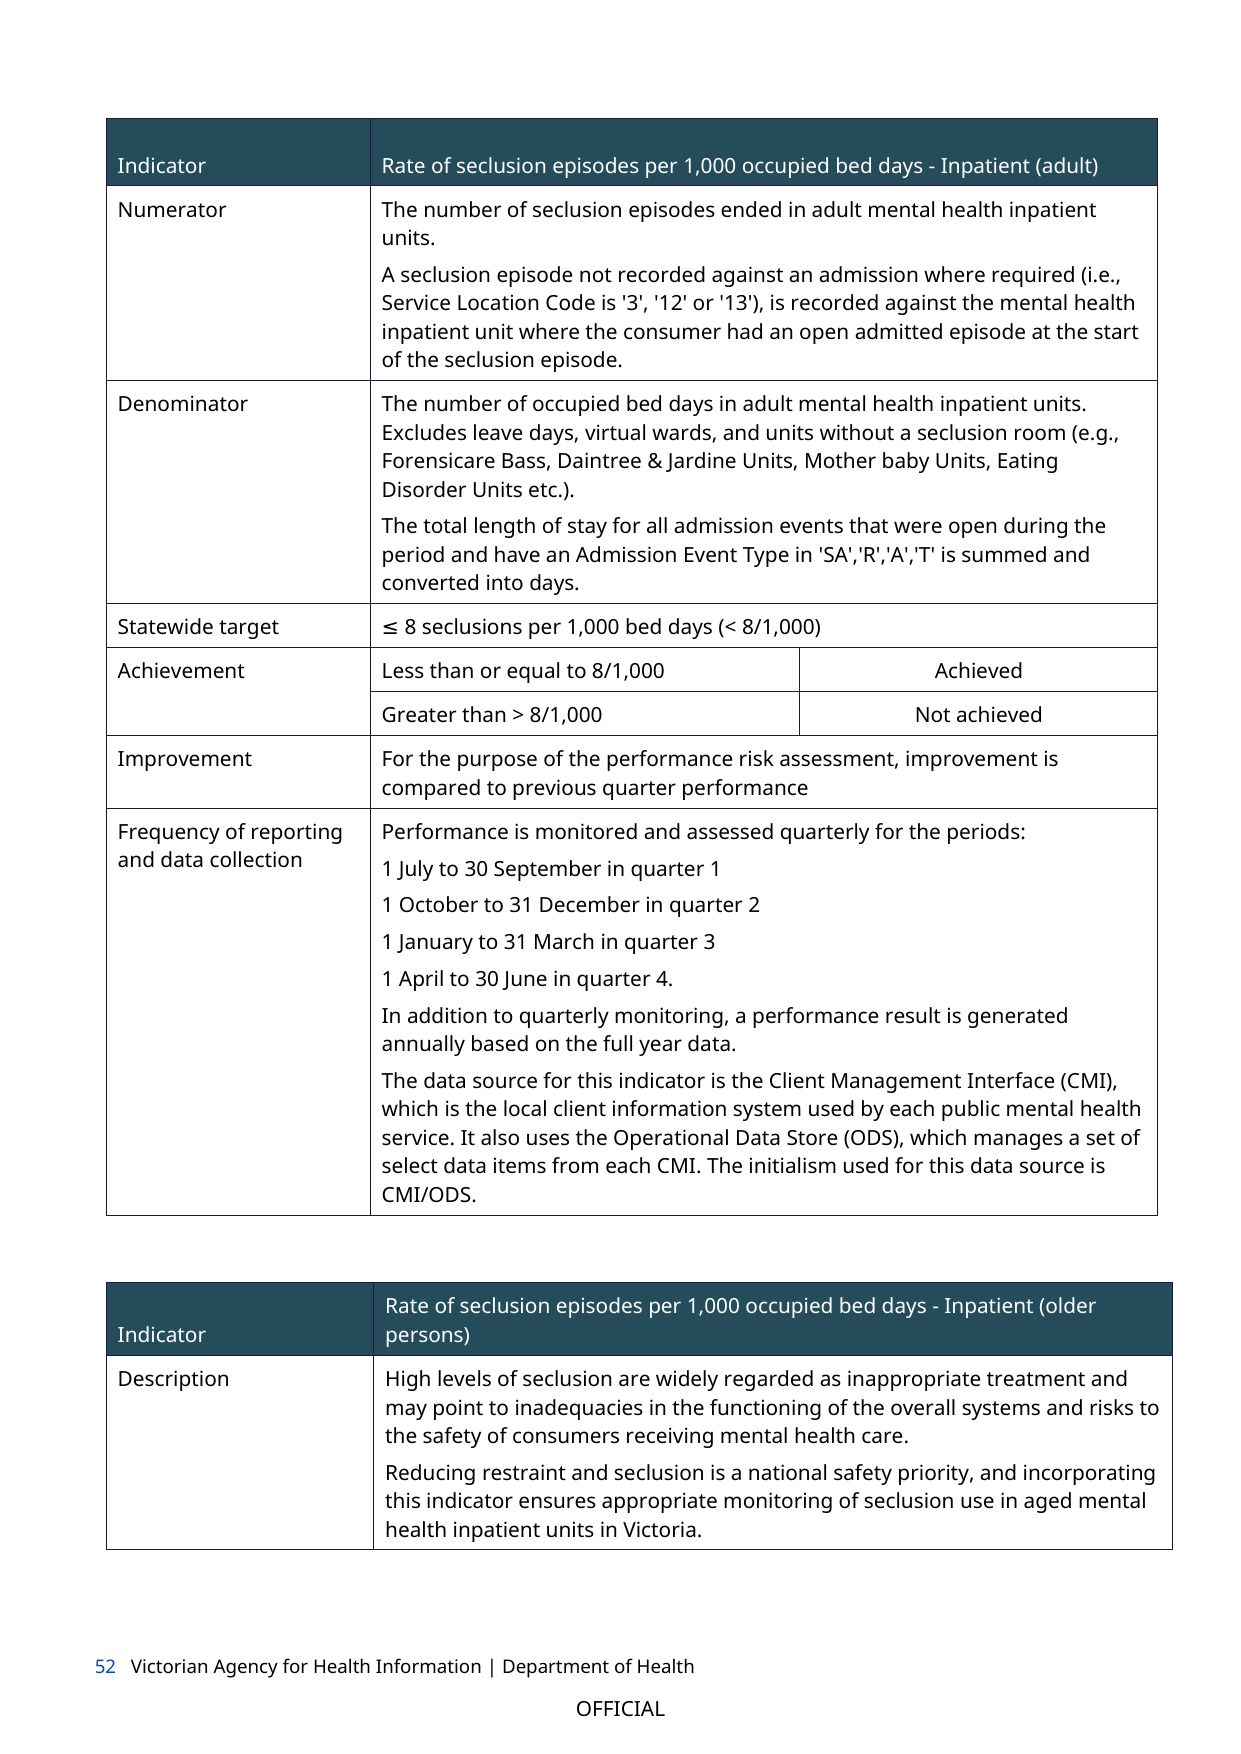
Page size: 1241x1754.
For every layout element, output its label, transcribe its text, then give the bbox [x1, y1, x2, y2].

table_cell Improvement [107, 736, 370, 808]
table_cell High levels of seclusion are widely regarded as inappropriate treatment and may point to inadequacies in the functioning of the overall systems and risks to the safety of consumers receiving mental health care. Reducing restraint and seclusion is a national safety priority, and incorporating this indicator ensures appropriate monitoring of seclusion use in aged mental health inpatient units in Victoria. [374, 1356, 1172, 1549]
table_cell Less than or equal to 8/1,000 [371, 648, 799, 691]
table_cell Achievement [107, 648, 370, 735]
table_cell Denominator [107, 381, 370, 603]
table_cell Greater than > 8/1,000 [371, 692, 799, 735]
table_cell ≤ 8 seclusions per 1,000 bed days (< 8/1,000) [371, 604, 1157, 647]
table_header Indicator [107, 119, 370, 185]
table_cell Performance is monitored and assessed quarterly for the periods: 1 July to 30 September in quarter 1 1 October to 31 December in quarter 2 1 January to 31 March in quarter 3 1 April to 30 June in quarter 4. In addition to quarterly monitoring, a performance result is generated annually based on the full year data. The data source for this indicator is the Client Management Interface (CMI), which is the local client information system used by each public mental health service. It also uses the Operational Data Store (ODS), which manages a set of select data items from each CMI. The initialism used for this data source is CMI/ODS. [371, 809, 1157, 1214]
table_cell Frequency of reporting and data collection [107, 809, 370, 1214]
table_cell Description [107, 1356, 373, 1549]
table_header Rate of seclusion episodes per 1,000 occupied bed days - Inpatient (older persons) [374, 1283, 1172, 1355]
table_cell For the purpose of the performance risk assessment, improvement is compared to previous quarter performance [371, 736, 1157, 808]
table_header Rate of seclusion episodes per 1,000 occupied bed days - Inpatient (adult) [371, 119, 1157, 185]
table_cell The number of occupied bed days in adult mental health inpatient units. Excludes leave days, virtual wards, and units without a seclusion room (e.g., Forensicare Bass, Daintree & Jardine Units, Mother baby Units, Eating Disorder Units etc.). The total length of stay for all admission events that were open during the period and have an Admission Event Type in 'SA','R','A','T' is summed and converted into days. [371, 381, 1157, 603]
table_cell Numerator [107, 186, 370, 380]
table_cell The number of seclusion episodes ended in adult mental health inpatient units. A seclusion episode not recorded against an admission where required (i.e., Service Location Code is '3', '12' or '13'), is recorded against the mental health inpatient unit where the consumer had an open admitted episode at the start of the seclusion episode. [371, 186, 1157, 380]
table_cell Statewide target [107, 604, 370, 647]
table_header Indicator [107, 1283, 373, 1355]
table_cell Achieved [800, 648, 1157, 691]
table_cell Not achieved [800, 692, 1157, 735]
